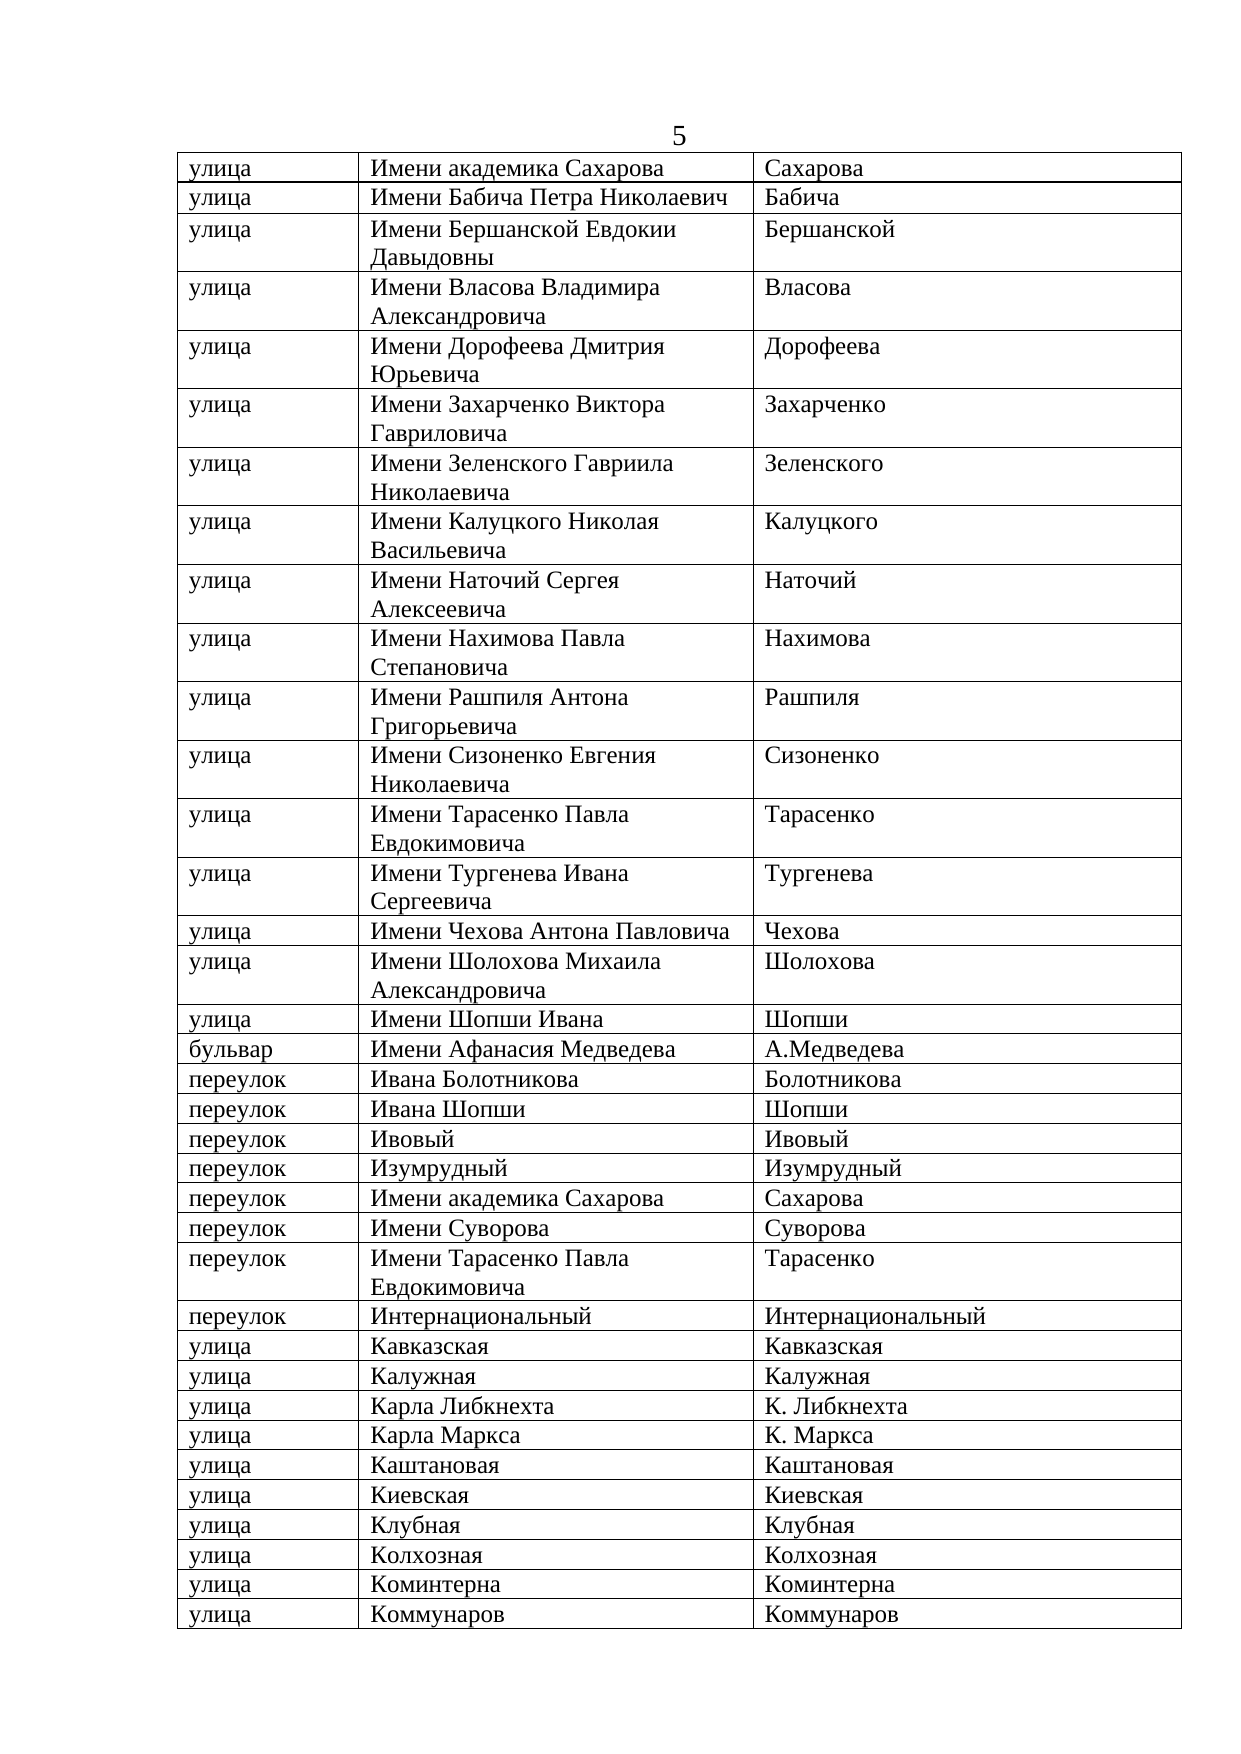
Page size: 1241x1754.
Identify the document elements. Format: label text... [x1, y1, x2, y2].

table_cell улица [178, 272, 358, 330]
table_cell Дорофеева [754, 331, 1181, 388]
table_cell Бершанской [754, 214, 1181, 271]
table_cell К. Маркса [754, 1421, 1181, 1449]
table_cell Имени Захарченко Виктора Гавриловича [359, 389, 753, 447]
table_cell Киевская [359, 1480, 753, 1509]
table_cell улица [178, 916, 358, 945]
table_cell улица [178, 1450, 358, 1479]
table_cell Ивовый [359, 1124, 753, 1152]
table_cell переулок [178, 1124, 358, 1152]
table_cell улица [178, 506, 358, 564]
table_cell Калужная [359, 1361, 753, 1390]
table_cell Имени Бабича Петра Николаевич [359, 183, 753, 213]
table_cell переулок [178, 1154, 358, 1182]
table_cell Киевская [754, 1480, 1181, 1509]
table_cell Тургенева [754, 858, 1181, 915]
table_cell Имени академика Сахарова [359, 1183, 753, 1212]
table_cell улица [178, 946, 358, 1003]
table_cell переулок [178, 1243, 358, 1300]
table_cell Интернациональный [754, 1301, 1181, 1330]
table_cell Имени Дорофеева Дмитрия Юрьевича [359, 331, 753, 388]
table_cell Клубная [754, 1510, 1181, 1539]
table_cell Имени Калуцкого Николая Васильевича [359, 506, 753, 564]
table_cell Коминтерна [359, 1570, 753, 1598]
table_cell Болотникова [754, 1064, 1181, 1093]
table_cell Имени Тарасенко Павла Евдокимовича [359, 1243, 753, 1300]
table_cell Интернациональный [359, 1301, 753, 1330]
table_cell Бабича [754, 183, 1181, 213]
table_cell улица [178, 331, 358, 388]
table_cell улица [178, 1331, 358, 1360]
table_cell Коминтерна [754, 1570, 1181, 1598]
table_cell улица [178, 1510, 358, 1539]
table_cell переулок [178, 1094, 358, 1123]
table_cell Имени Шолохова Михаила Александровича [359, 946, 753, 1003]
table_cell Ивовый [754, 1124, 1181, 1152]
table_cell Калуцкого [754, 506, 1181, 564]
table_cell Наточий [754, 565, 1181, 622]
table_cell Нахимова [754, 624, 1181, 681]
table_cell бульвар [178, 1034, 358, 1063]
table_cell улица [178, 1540, 358, 1568]
table_cell Коммунаров [754, 1599, 1181, 1628]
table_cell улица [178, 183, 358, 213]
table_cell Рашпиля [754, 682, 1181, 739]
table_cell Захарченко [754, 389, 1181, 447]
table_cell улица [178, 1391, 358, 1419]
table_cell Калужная [754, 1361, 1181, 1390]
table_cell Сахарова [754, 1183, 1181, 1212]
table_cell Колхозная [754, 1540, 1181, 1568]
table_cell Имени Зеленского Гавриила Николаевича [359, 448, 753, 505]
table_cell Карла Маркса [359, 1421, 753, 1449]
table_cell улица [178, 624, 358, 681]
table_cell К. Либкнехта [754, 1391, 1181, 1419]
table_cell Тарасенко [754, 1243, 1181, 1300]
table_cell улица [178, 214, 358, 271]
table_cell Суворова [754, 1213, 1181, 1242]
table_cell улица [178, 858, 358, 915]
table_cell Имени Власова Владимира Александровича [359, 272, 753, 330]
table_cell Имени Тарасенко Павла Евдокимовича [359, 799, 753, 857]
table_cell улица [178, 565, 358, 622]
table_cell Имени Чехова Антона Павловича [359, 916, 753, 945]
table_cell Имени Бершанской Евдокии Давыдовны [359, 214, 753, 271]
table_cell Зеленского [754, 448, 1181, 505]
table_cell улица [178, 682, 358, 739]
table_cell Имени Суворова [359, 1213, 753, 1242]
table_cell Каштановая [359, 1450, 753, 1479]
table_cell улица [178, 448, 358, 505]
table_cell переулок [178, 1213, 358, 1242]
table_cell Кавказская [359, 1331, 753, 1360]
table_cell улица [178, 741, 358, 798]
table_cell Шолохова [754, 946, 1181, 1003]
table_cell Изумрудный [359, 1154, 753, 1182]
table_cell улица [178, 1480, 358, 1509]
table_cell Имени Рашпиля Антона Григорьевича [359, 682, 753, 739]
table_cell улица [178, 1570, 358, 1598]
table_cell Изумрудный [754, 1154, 1181, 1182]
table_cell Кавказская [754, 1331, 1181, 1360]
table_cell переулок [178, 1301, 358, 1330]
table_cell Имени Афанасия Медведева [359, 1034, 753, 1063]
table_cell улица [178, 1599, 358, 1628]
table_cell улица [178, 389, 358, 447]
table_cell улица [178, 1005, 358, 1033]
table_cell Имени Нахимова Павла Степановича [359, 624, 753, 681]
table_cell Сахарова [754, 153, 1181, 181]
table_cell Колхозная [359, 1540, 753, 1568]
table_cell улица [178, 799, 358, 857]
table_cell А.Медведева [754, 1034, 1181, 1063]
table_cell переулок [178, 1064, 358, 1093]
table_cell улица [178, 1361, 358, 1390]
table_cell Имени академика Сахарова [359, 153, 753, 181]
table_cell Тарасенко [754, 799, 1181, 857]
table_cell Сизоненко [754, 741, 1181, 798]
table_cell Каштановая [754, 1450, 1181, 1479]
table_cell Шопши [754, 1005, 1181, 1033]
table_cell Имени Шопши Ивана [359, 1005, 753, 1033]
table_cell улица [178, 1421, 358, 1449]
table_cell Шопши [754, 1094, 1181, 1123]
table_cell Имени Сизоненко Евгения Николаевича [359, 741, 753, 798]
table_cell Карла Либкнехта [359, 1391, 753, 1419]
table_cell Ивана Шопши [359, 1094, 753, 1123]
table_cell Власова [754, 272, 1181, 330]
table_cell Клубная [359, 1510, 753, 1539]
table_cell улица [178, 153, 358, 181]
table_cell Имени Наточий Сергея Алексеевича [359, 565, 753, 622]
table_cell Чехова [754, 916, 1181, 945]
table_cell Коммунаров [359, 1599, 753, 1628]
table_cell Ивана Болотникова [359, 1064, 753, 1093]
table_cell Имени Тургенева Ивана Сергеевича [359, 858, 753, 915]
table_cell переулок [178, 1183, 358, 1212]
